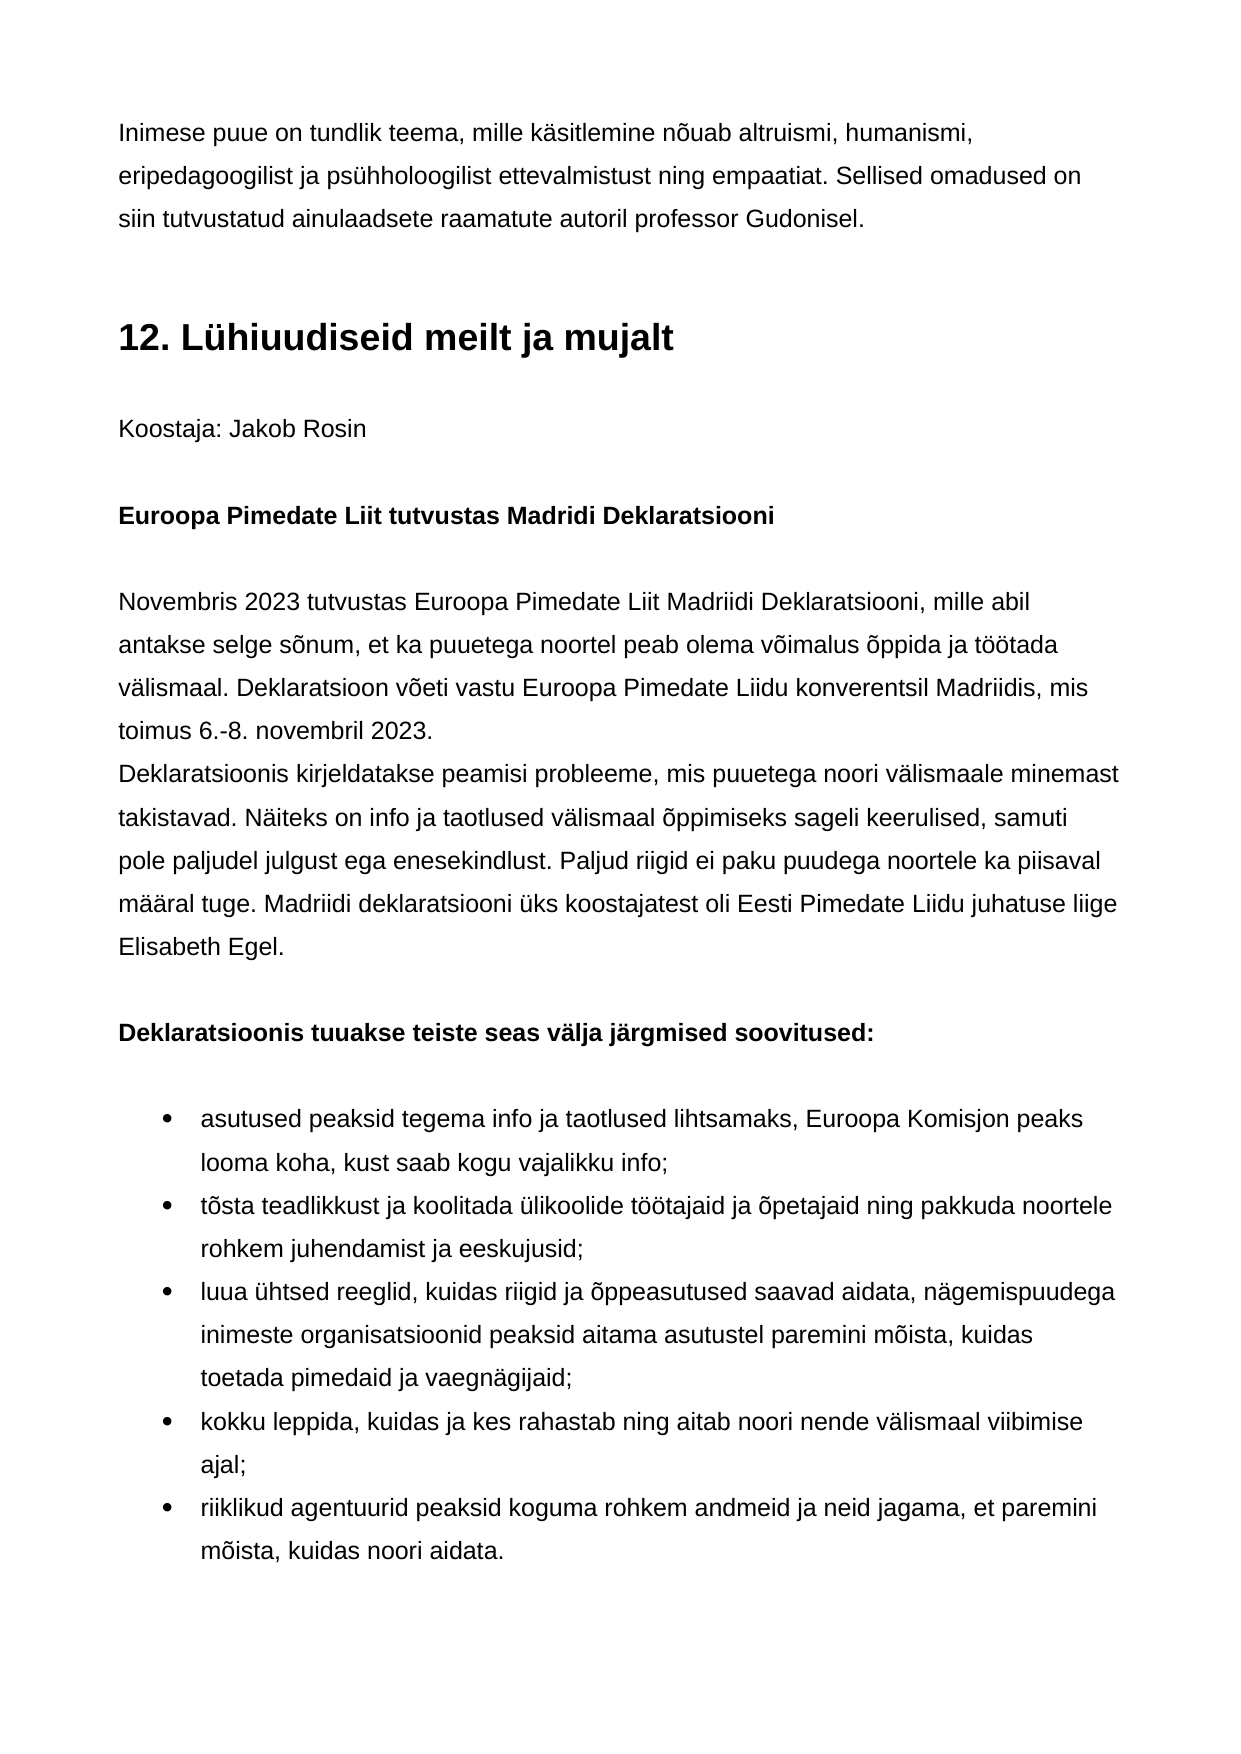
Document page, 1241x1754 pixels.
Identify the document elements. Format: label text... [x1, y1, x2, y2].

list asutused peaksid tegema info ja taotlused lihtsamaks, Euroopa Komisjon peaks looma koha, kust saab kogu vajalikku info; [163, 1104, 1122, 1176]
text Inimese puue on tundlik teema, mille käsitlemine nõuab altruismi, humanismi, eripedagoogilist ja psühholoogilist ettevalmistust ning empaatiat. Sellised omadused on siin tutvustatud ainulaadsete raamatute autoril professor Gudonisel. [118, 118, 1122, 233]
list riiklikud agentuurid peaksid koguma rohkem andmeid ja neid jagama, et paremini mõista, kuidas noori aidata. [163, 1493, 1122, 1565]
text Novembris 2023 tutvustas Euroopa Pimedate Liit Madriidi Deklaratsiooni, mille abil antakse selge sõnum, et ka puuetega noortel peab olema võimalus õppida ja töötada välismaal. Deklaratsioon võeti vastu Euroopa Pimedate Liidu konverentsil Madriidis, mis toimus 6.-8. novembril 2023. [118, 587, 1122, 745]
text Deklaratsioonis tuuakse teiste seas välja järgmised soovitused: [118, 1018, 1122, 1047]
text Koostaja: Jakob Rosin [118, 414, 1122, 443]
text Euroopa Pimedate Liit tutvustas Madridi Deklaratsiooni [118, 501, 1122, 529]
list tõsta teadlikkust ja koolitada ülikoolide töötajaid ja õpetajaid ning pakkuda noortele rohkem juhendamist ja eeskujusid; [163, 1191, 1122, 1263]
text Deklaratsioonis kirjeldatakse peamisi probleeme, mis puuetega noori välismaale minemast takistavad. Näiteks on info ja taotlused välismaal õppimiseks sageli keerulised, samuti pole paljudel julgust ega enesekindlust. Paljud riigid ei paku puudega noortele ka piisaval määral tuge. Madriidi deklaratsiooni üks koostajatest oli Eesti Pimedate Liidu juhatuse liige Elisabeth Egel. [118, 759, 1122, 961]
subtitle 12. Lühiuudiseid meilt ja mujalt [118, 316, 1122, 359]
list kokku leppida, kuidas ja kes rahastab ning aitab noori nende välismaal viibimise ajal; [163, 1407, 1122, 1478]
list luua ühtsed reeglid, kuidas riigid ja õppeasutused saavad aidata, nägemispuudega inimeste organisatsioonid peaksid aitama asutustel paremini mõista, kuidas toetada pimedaid ja vaegnägijaid; [163, 1277, 1122, 1392]
